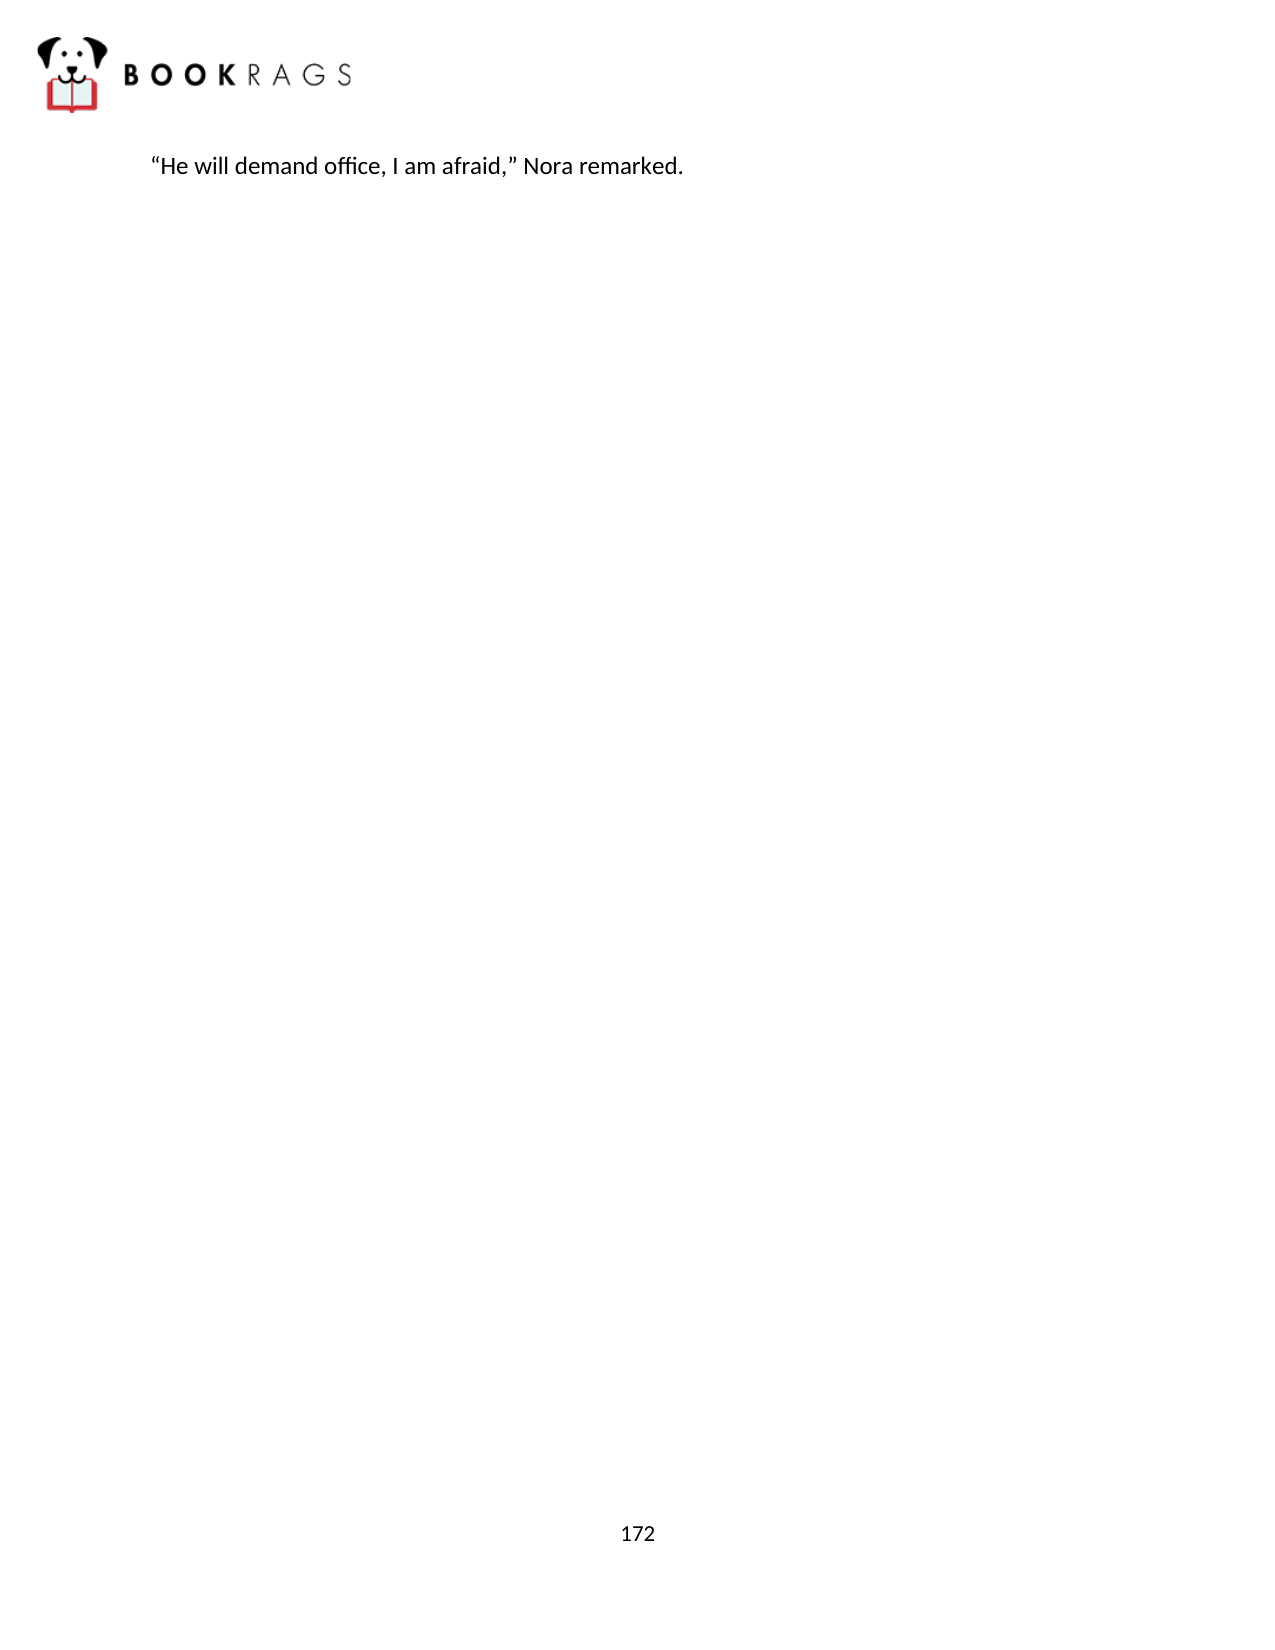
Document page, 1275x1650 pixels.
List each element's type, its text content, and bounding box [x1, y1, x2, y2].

text “He will demand office, I am afraid,” Nora remarked. [150, 150, 1125, 181]
picture [37, 37, 351, 113]
